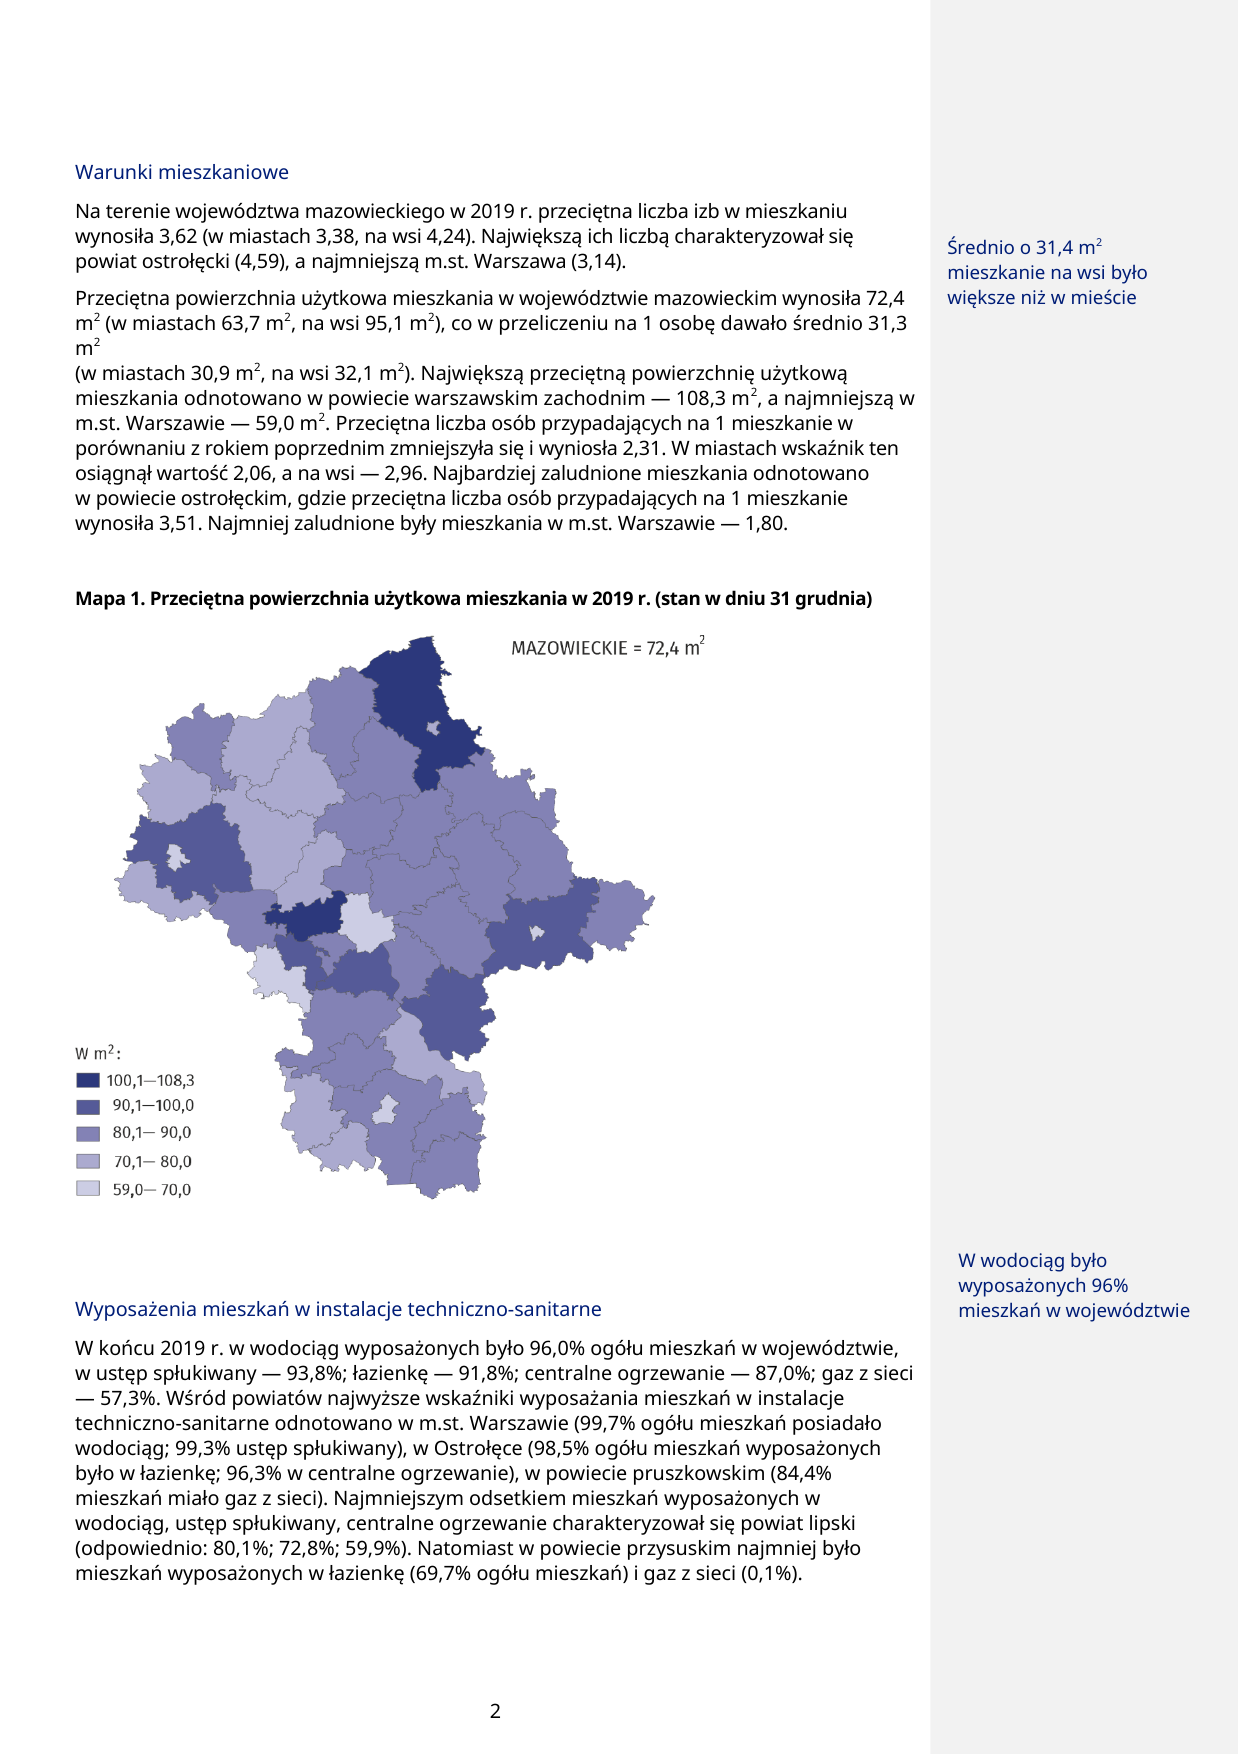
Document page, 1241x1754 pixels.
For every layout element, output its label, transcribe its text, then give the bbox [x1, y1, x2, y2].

subtitle Wyposażenia mieszkań w instalacje techniczno-sanitarne [75, 1296, 915, 1322]
text Na terenie województwa mazowieckiego w 2019 r. przeciętna liczba izb w mieszkaniu wynosiła 3,62 (w miastach 3,38, na wsi 4,24). Największą ich liczbą charakteryzował się powiat ostrołęcki (4,59), a najmniejszą m.st. Warszawa (3,14). [75, 198, 915, 273]
text Przeciętna powierzchnia użytkowa mieszkania w województwie mazowieckim wynosiła 72,4 m2 (w miastach 63,7 m2, na wsi 95,1 m2), co w przeliczeniu na 1 osobę dawało średnio 31,3 m2 (w miastach 30,9 m2, na wsi 32,1 m2). Największą przeciętną powierzchnię użytkową mieszkania odnotowano w powiecie warszawskim zachodnim — 108,3 m2, a najmniejszą w m.st. Warszawie — 59,0 m2. Przeciętna liczba osób przypadających na 1 mieszkanie w porównaniu z rokiem poprzednim zmniejszyła się i wyniosła 2,31. W miastach wskaźnik ten osiągnął wartość 2,06, a na wsi — 2,96. Najbardziej zaludnione mieszkania odnotowano w powiecie ostrołęckim, gdzie przeciętna liczba osób przypadających na 1 mieszkanie wynosiła 3,51. Najmniej zaludnione były mieszkania w m.st. Warszawie — 1,80. [75, 286, 915, 536]
picture [75, 635, 705, 1219]
text Mapa 1. Przeciętna powierzchnia użytkowa mieszkania w 2019 r. (stan w dniu 31 grudnia) [75, 586, 915, 611]
subtitle Warunki mieszkaniowe [75, 158, 915, 186]
text W końcu 2019 r. w wodociąg wyposażonych było 96,0% ogółu mieszkań w województwie, w ustęp spłukiwany — 93,8%; łazienkę — 91,8%; centralne ogrzewanie — 87,0%; gaz z sieci — 57,3%. Wśród powiatów najwyższe wskaźniki wyposażania mieszkań w instalacje techniczno-sanitarne odnotowano w m.st. Warszawie (99,7% ogółu mieszkań posiadało wodociąg; 99,3% ustęp spłukiwany), w Ostrołęce (98,5% ogółu mieszkań wyposażonych było w łazienkę; 96,3% w centralne ogrzewanie), w powiecie pruszkowskim (84,4% mieszkań miało gaz z sieci). Najmniejszym odsetkiem mieszkań wyposażonych w wodociąg, ustęp spłukiwany, centralne ogrzewanie charakteryzował się powiat lipski (odpowiednio: 80,1%; 72,8%; 59,9%). Natomiast w powiecie przysuskim najmniej było mieszkań wyposażonych w łazienkę (69,7% ogółu mieszkań) i gaz z sieci (0,1%). [75, 1335, 915, 1585]
